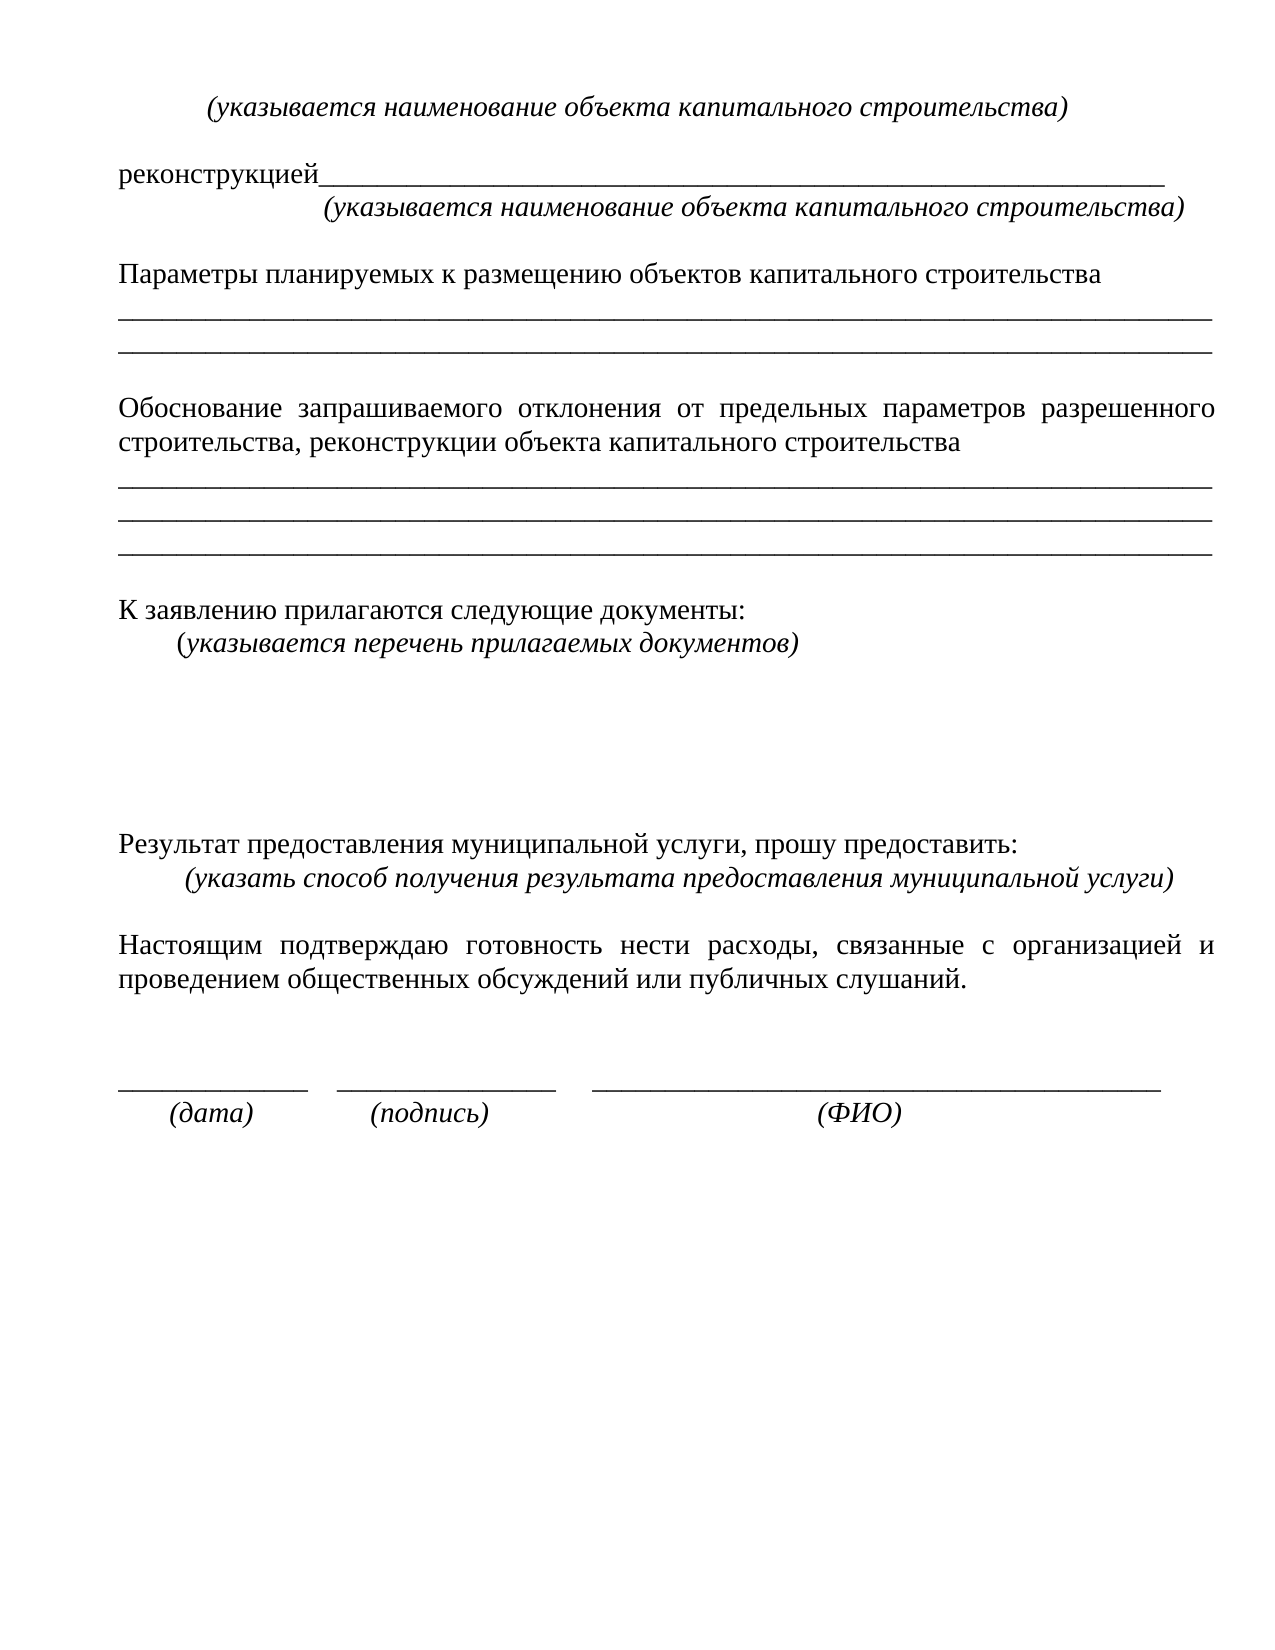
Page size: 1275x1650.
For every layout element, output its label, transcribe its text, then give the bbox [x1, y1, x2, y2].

text (дата) (подпись) (ФИО) [118, 1095, 1216, 1128]
text (указать способ получения результата предоставления муниципальной услуги) [118, 860, 1216, 894]
text ___________________________________________________________________________ [118, 458, 1216, 491]
text Результат предоставления муниципальной услуги, прошу предоставить: [118, 827, 1216, 860]
text Настоящим подтверждаю готовность нести расходы, связанные с организацией и проведением общественных обсуждений или публичных слушаний. [118, 927, 1216, 994]
text Обоснование запрашиваемого отклонения от предельных параметров разрешенного строительства, реконструкции объекта капитального строительства [118, 391, 1216, 458]
text (указывается наименование объекта капитального строительства) [118, 189, 1216, 223]
text К заявлению прилагаются следующие документы: [118, 592, 1216, 625]
text _____________ _______________ _______________________________________ [118, 1061, 1216, 1095]
text ___________________________________________________________________________ [118, 290, 1216, 323]
text (указывается наименование объекта капитального строительства) [118, 89, 1216, 122]
text Параметры планируемых к размещению объектов капитального строительства [118, 256, 1216, 290]
text ___________________________________________________________________________ [118, 491, 1216, 525]
text ___________________________________________________________________________ [118, 525, 1216, 558]
text ___________________________________________________________________________ [118, 323, 1216, 357]
text реконструкцией__________________________________________________________ [118, 156, 1216, 189]
text (указывается перечень прилагаемых документов) [118, 625, 1216, 659]
